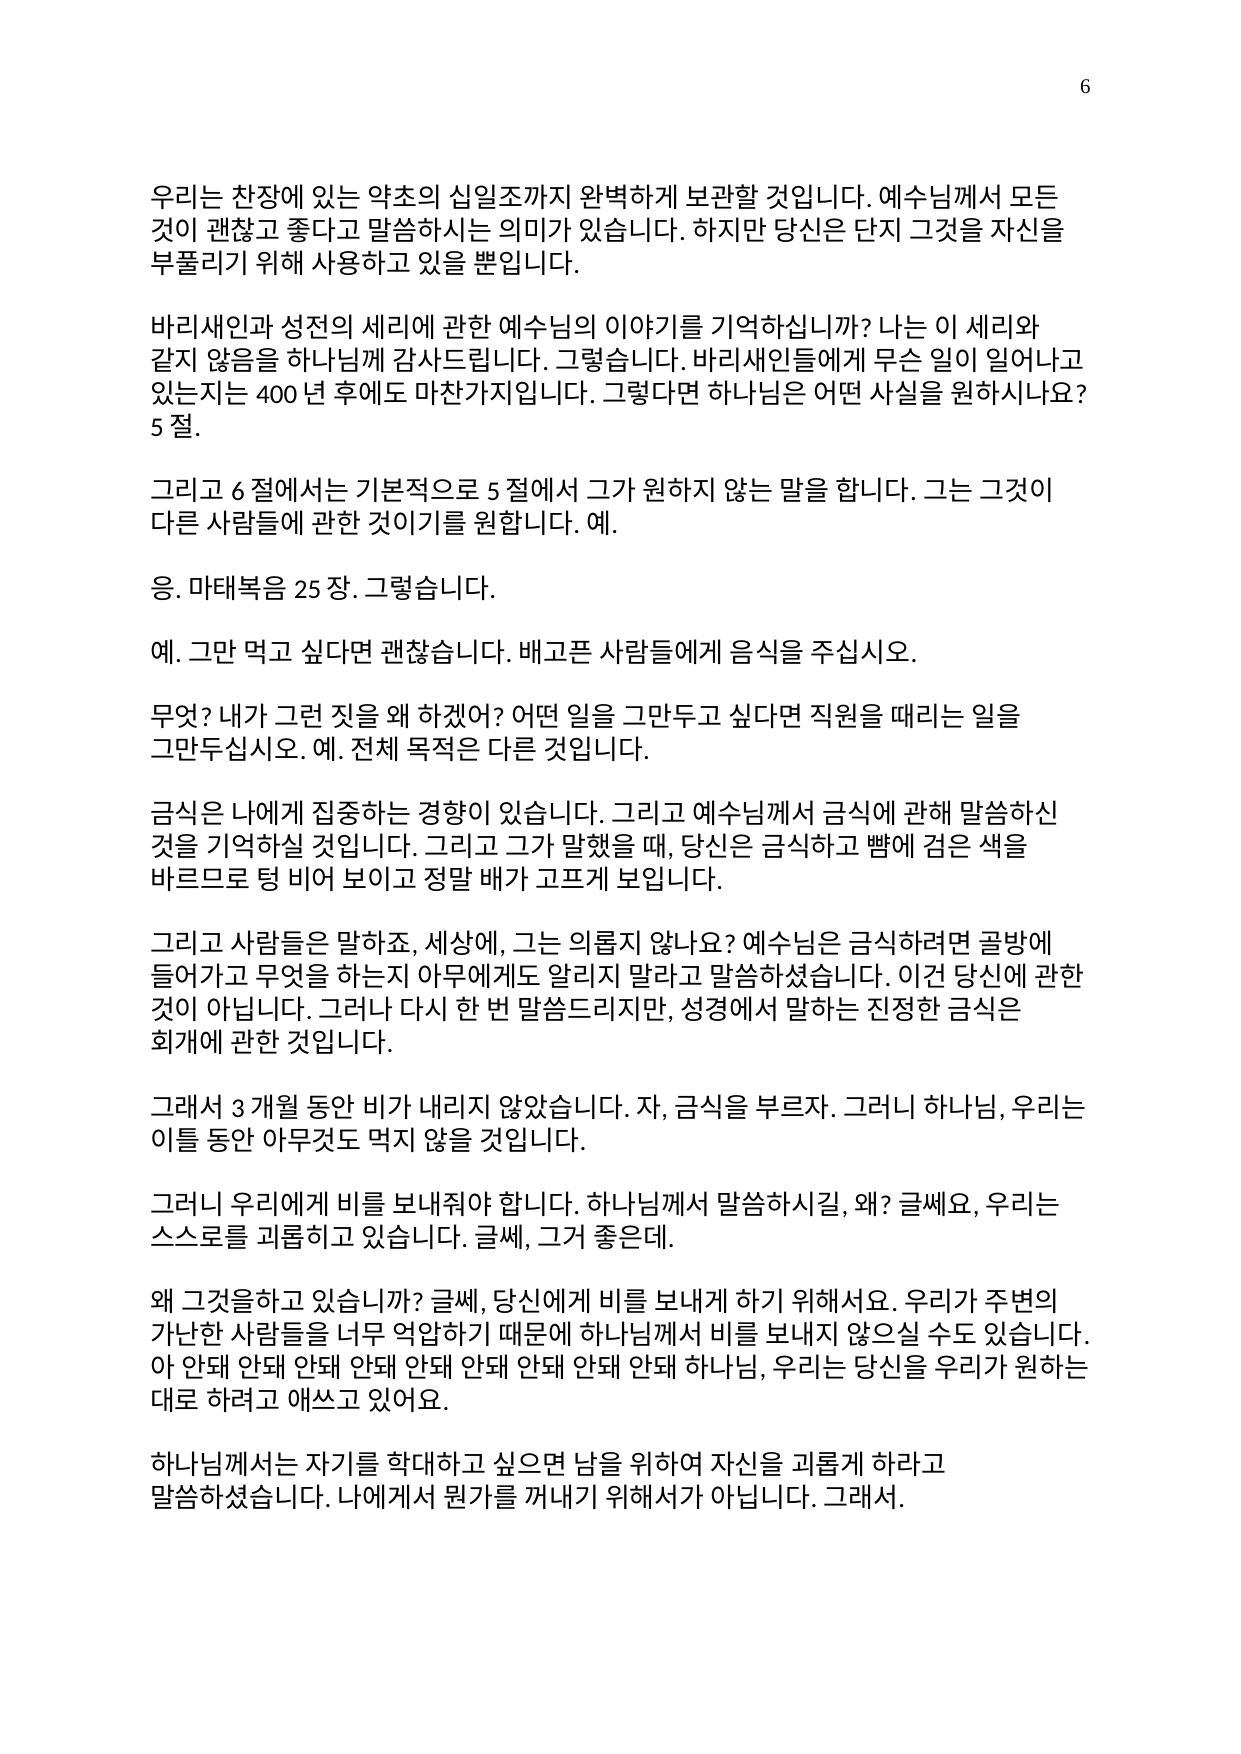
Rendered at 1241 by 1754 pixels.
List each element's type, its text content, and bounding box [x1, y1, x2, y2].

text 그리고 6절에서는 기본적으로 5절에서 그가 원하지 않는 말을 합니다. 그는 그것이 다른 사람들에 관한 것이기를 원합니다. 예. [150, 474, 1090, 541]
text 금식은 나에게 집중하는 경향이 있습니다. 그리고 예수님께서 금식에 관해 말씀하신 것을 기억하실 것입니다. 그리고 그가 말했을 때, 당신은 금식하고 뺨에 검은 색을 바르므로 텅 비어 보이고 정말 배가 고프게 보입니다. [150, 797, 1090, 896]
text 그리고 사람들은 말하죠, 세상에, 그는 의롭지 않나요? 예수님은 금식하려면 골방에 들어가고 무엇을 하는지 아무에게도 알리지 말라고 말씀하셨습니다. 이건 당신에 관한 것이 아닙니다. 그러나 다시 한 번 말씀드리지만, 성경에서 말하는 진정한 금식은 회개에 관한 것입니다. [150, 927, 1090, 1059]
text 우리는 찬장에 있는 약초의 십일조까지 완벽하게 보관할 것입니다. 예수님께서 모든 것이 괜찮고 좋다고 말씀하시는 의미가 있습니다. 하지만 당신은 단지 그것을 자신을 부풀리기 위해 사용하고 있을 뿐입니다. [150, 181, 1090, 280]
text 응. 마태복음 25장. 그렇습니다. [150, 572, 1090, 605]
text 무엇? 내가 그런 짓을 왜 하겠어? 어떤 일을 그만두고 싶다면 직원을 때리는 일을 그만두십시오. 예. 전체 목적은 다른 것입니다. [150, 700, 1090, 766]
text 그래서 3개월 동안 비가 내리지 않았습니다. 자, 금식을 부르자. 그러니 하나님, 우리는 이틀 동안 아무것도 먹지 않을 것입니다. [150, 1091, 1090, 1157]
text 왜 그것을하고 있습니까? 글쎄, 당신에게 비를 보내게 하기 위해서요. 우리가 주변의 가난한 사람들을 너무 억압하기 때문에 하나님께서 비를 보내지 않으실 수도 있습니다. 아 안돼 안돼 안돼 안돼 안돼 안돼 안돼 안돼 안돼 하나님, 우리는 당신을 우리가 원하는 대로 하려고 애쓰고 있어요. [150, 1285, 1090, 1417]
text 그러니 우리에게 비를 보내줘야 합니다. 하나님께서 말씀하시길, 왜? 글쎄요, 우리는 스스로를 괴롭히고 있습니다. 글쎄, 그거 좋은데. [150, 1188, 1090, 1254]
text 예. 그만 먹고 싶다면 괜찮습니다. 배고픈 사람들에게 음식을 주십시오. [150, 636, 1090, 669]
text 바리새인과 성전의 세리에 관한 예수님의 이야기를 기억하십니까? 나는 이 세리와 같지 않음을 하나님께 감사드립니다. 그렇습니다. 바리새인들에게 무슨 일이 일어나고 있는지는 400년 후에도 마찬가지입니다. 그렇다면 하나님은 어떤 사실을 원하시나요? 5절. [150, 311, 1090, 443]
text 하나님께서는 자기를 학대하고 싶으면 남을 위하여 자신을 괴롭게 하라고 말씀하셨습니다. 나에게서 뭔가를 꺼내기 위해서가 아닙니다. 그래서. [150, 1448, 1090, 1514]
